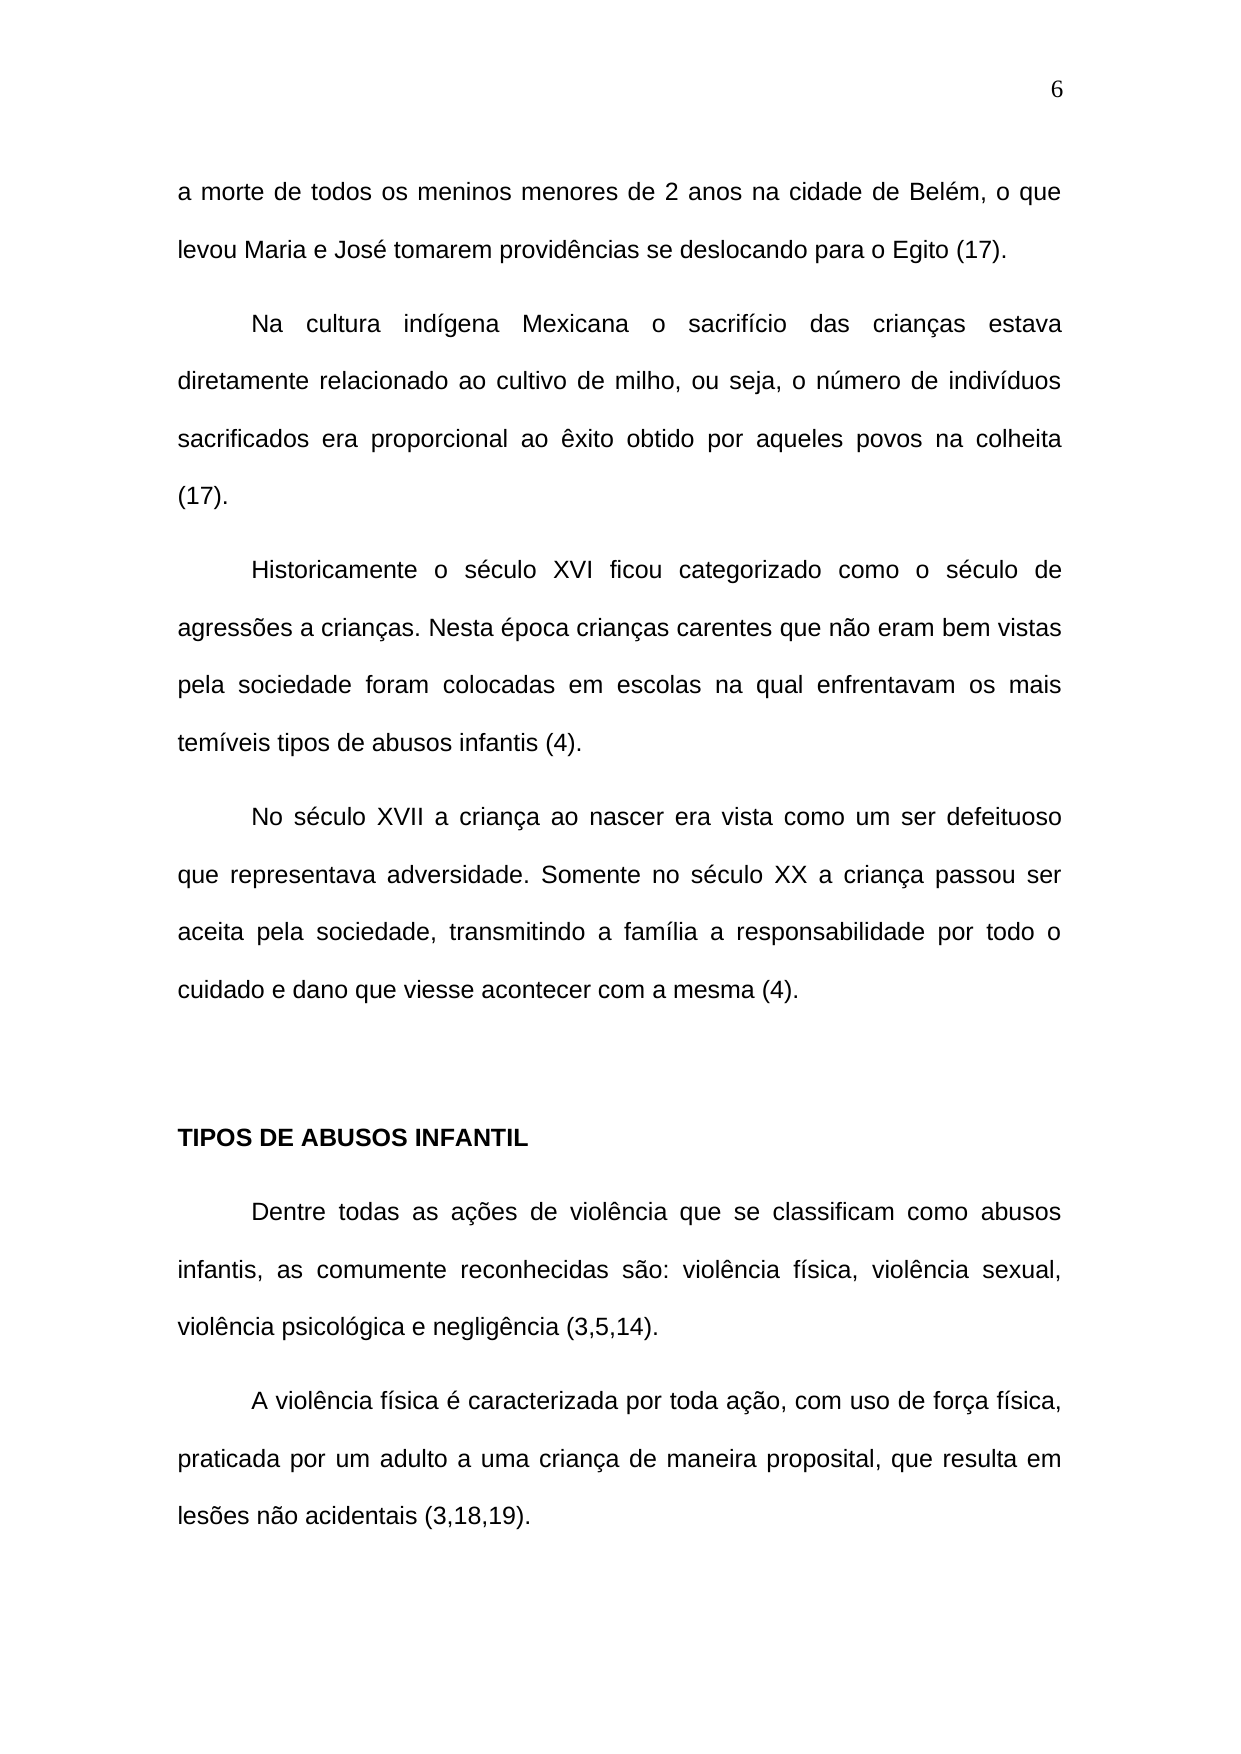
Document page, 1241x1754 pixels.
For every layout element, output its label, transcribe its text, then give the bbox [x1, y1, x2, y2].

text A violência física é caracterizada por toda ação, com uso de força física, praticada por um adulto a uma criança de maneira proposital, que resulta em lesões não acidentais (3,18,19). [177, 1386, 1063, 1530]
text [177, 177, 1063, 263]
text Na cultura indígena Mexicana o sacrifício das crianças estava diretamente relacionado ao cultivo de milho, ou seja, o número de indivíduos sacrificados era proporcional ao êxito obtido por aqueles povos na colheita (17). [177, 309, 1063, 510]
text No século XVII a criança ao nascer era vista como um ser defeituoso que representava adversidade. Somente no século XX a criança passou ser aceita pela sociedade, transmitindo a família a responsabilidade por todo o cuidado e dano que viesse acontecer com a mesma (4). [177, 802, 1063, 1003]
text TIPOS DE ABUSOS INFANTIL [177, 1123, 1063, 1152]
text Historicamente o século XVI ficou categorizado como o século de agressões a crianças. Nesta época crianças carentes que não eram bem vistas pela sociedade foram colocadas em escolas na qual enfrentavam os mais temíveis tipos de abusos infantis (4). [177, 556, 1063, 757]
text Dentre todas as ações de violência que se classificam como abusos infantis, as comumente reconhecidas são: violência física, violência sexual, violência psicológica e negligência (3,5,14). [177, 1197, 1063, 1341]
